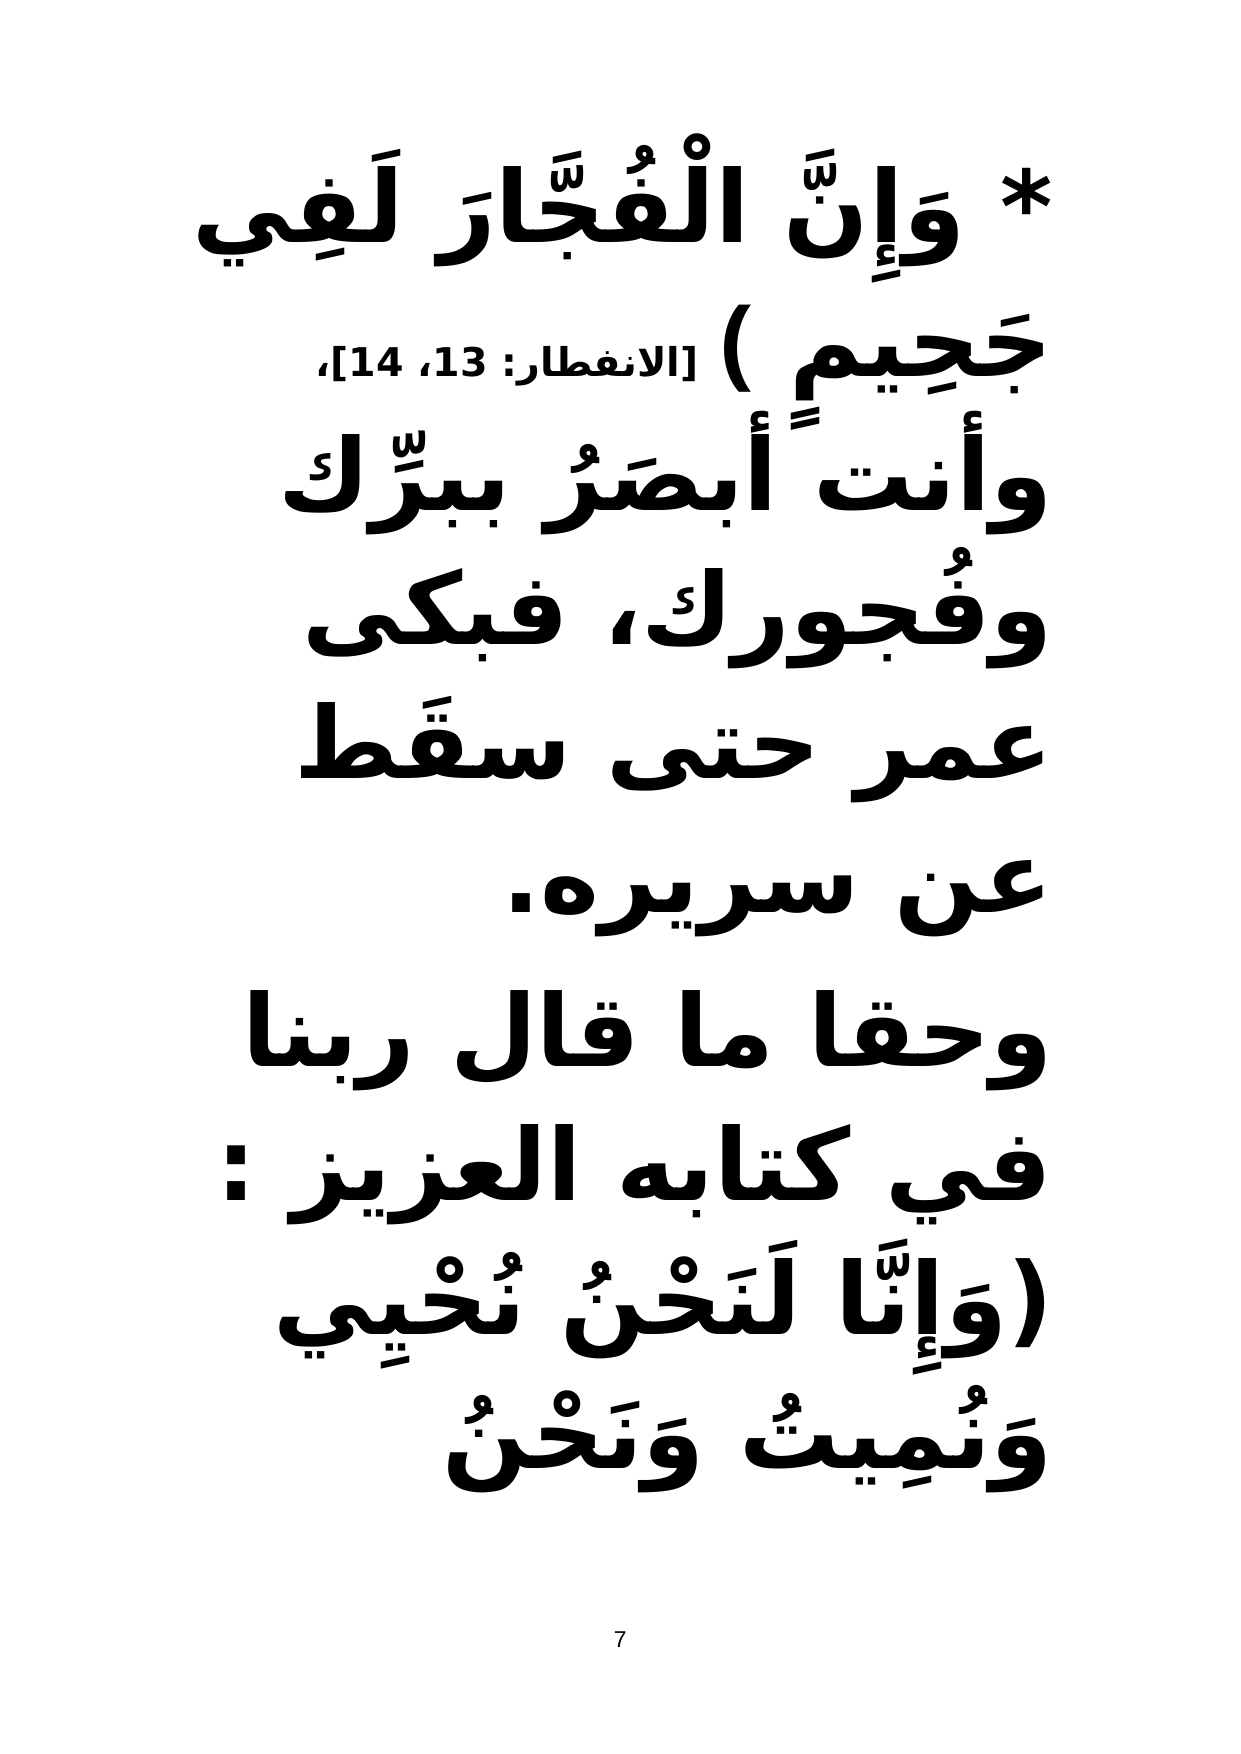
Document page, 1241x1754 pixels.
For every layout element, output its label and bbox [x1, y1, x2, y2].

text [187, 150, 1053, 936]
text [187, 974, 1053, 1492]
